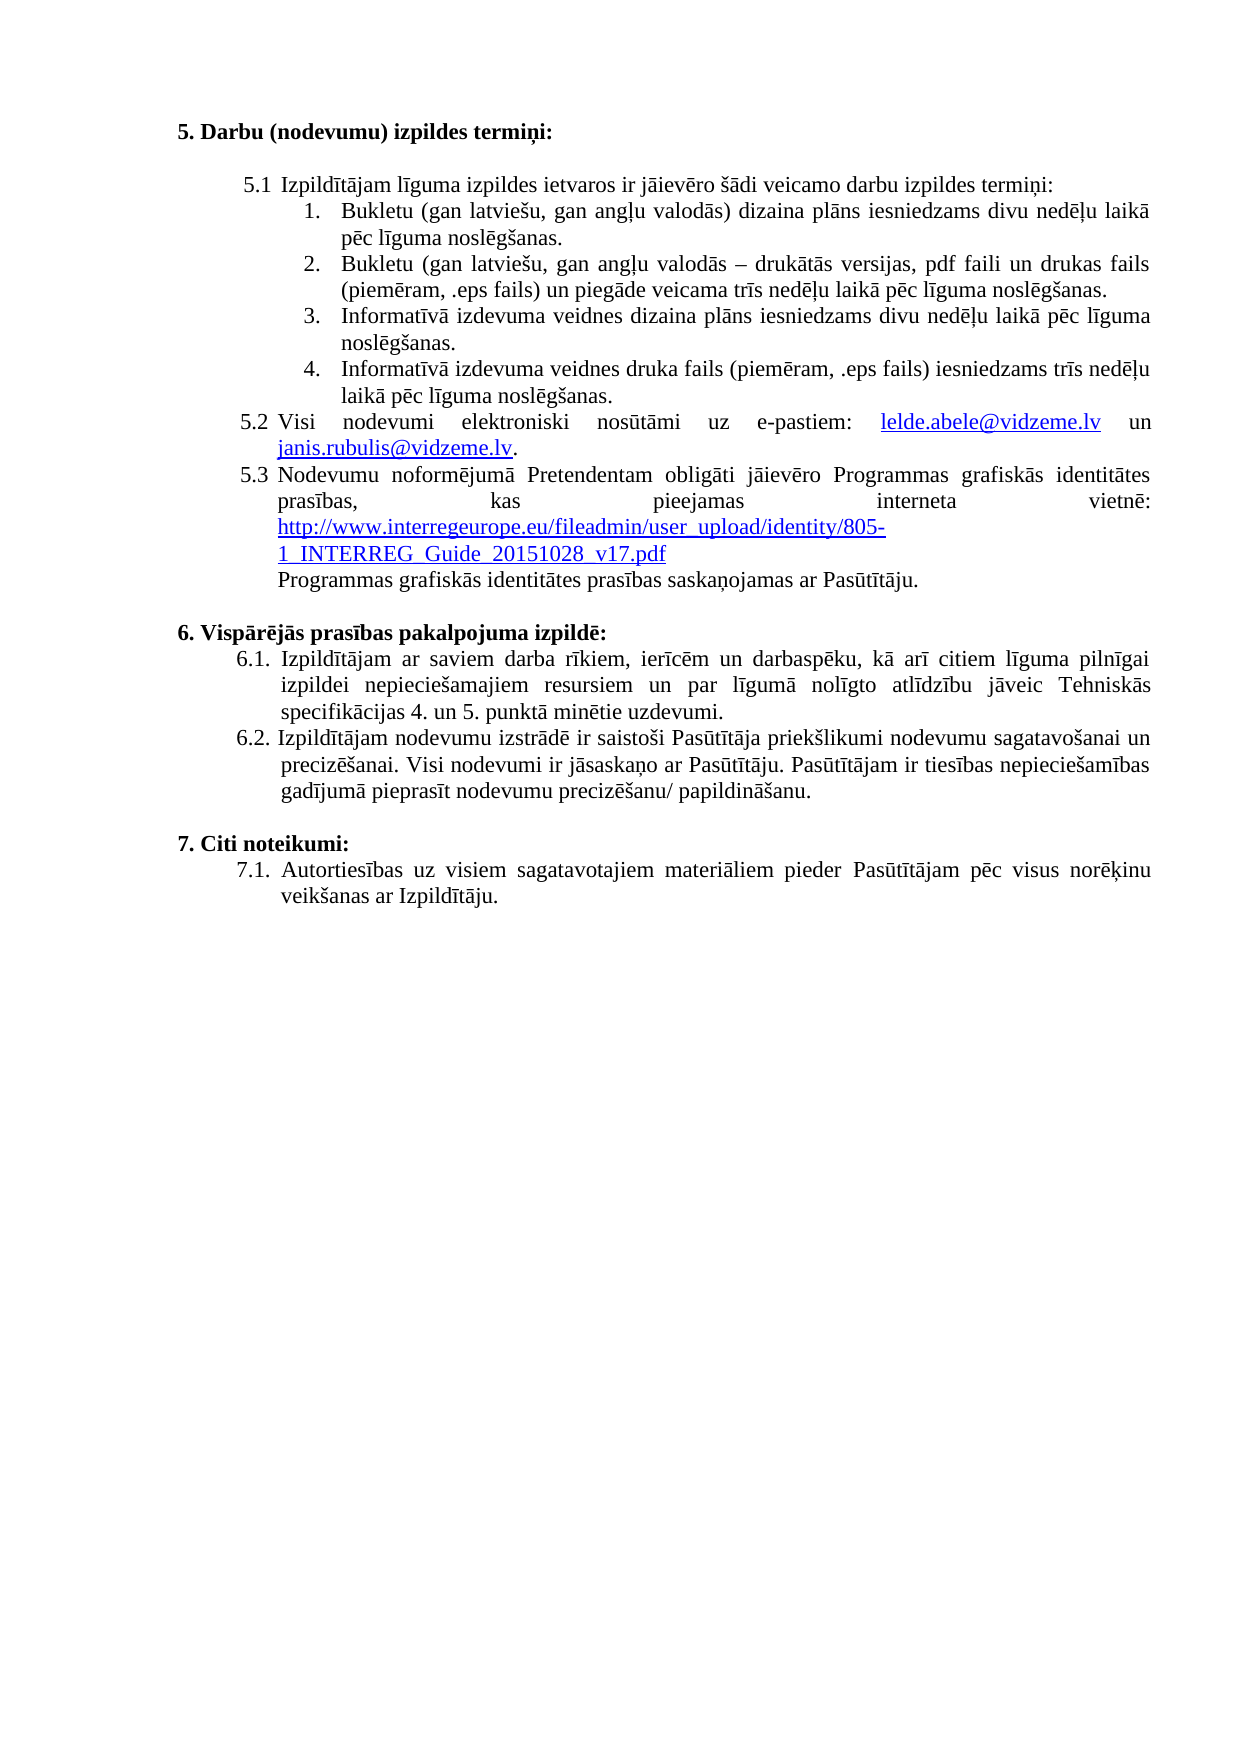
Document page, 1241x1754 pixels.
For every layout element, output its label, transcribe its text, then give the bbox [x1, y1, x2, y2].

text 6. Vispārējās prasības pakalpojuma izpildē: [177, 619, 1152, 645]
list Informatīvā izdevuma veidnes druka fails (piemēram, .eps fails) iesniedzams trīs nedēļu laikā pēc līguma noslēgšanas. [303, 355, 1152, 408]
list Informatīvā izdevuma veidnes dizaina plāns iesniedzams divu nedēļu laikā pēc līguma noslēgšanas. [303, 303, 1152, 355]
text 5. Darbu (nodevumu) izpildes termiņi: [177, 118, 1152, 144]
text 6.1. Izpildītājam ar saviem darba rīkiem, ierīcēm un darbaspēku, kā arī citiem līguma pilnīgai izpildei nepieciešamajiem resursiem un par līgumā nolīgto atlīdzību jāveic Tehniskās specifikācijas 4. un 5. punktā minētie uzdevumi. [236, 645, 1152, 724]
text 6.2. Izpildītājam nodevumu izstrādē ir saistoši Pasūtītāja priekšlikumi nodevumu sagatavošanai un precizēšanai. Visi nodevumi ir jāsaskaņo ar Pasūtītāju. Pasūtītājam ir tiesības nepieciešamības gadījumā pieprasīt nodevumu precizēšanu/ papildināšanu. [236, 724, 1152, 803]
text 7.1. Autortiesības uz visiem sagatavotajiem materiāliem pieder Pasūtītājam pēc visus norēķinu veikšanas ar Izpildītāju. [236, 856, 1152, 909]
text Programmas grafiskās identitātes prasības saskaņojamas ar Pasūtītāju. [277, 566, 1152, 592]
list Bukletu (gan latviešu, gan angļu valodās – drukātās versijas, pdf faili un drukas fails (piemēram, .eps fails) un piegāde veicama trīs nedēļu laikā pēc līguma noslēgšanas. [303, 250, 1152, 303]
list Izpildītājam līguma izpildes ietvaros ir jāievēro šādi veicamo darbu izpildes termiņi: [243, 171, 1152, 197]
list Nodevumu noformējumā Pretendentam obligāti jāievēro Programmas grafiskās identitātes prasības, kas pieejamas interneta vietnē: http://www.interregeurope.eu/fileadmin/user_upload/identity/805-1_INTERREG_Guide_20151028_v17.pdf [240, 461, 1152, 566]
text 7. Citi noteikumi: [177, 830, 1152, 856]
list Visi nodevumi elektroniski nosūtāmi uz e-pastiem: lelde.abele@vidzeme.lv un janis.rubulis@vidzeme.lv. [240, 408, 1152, 461]
list Bukletu (gan latviešu, gan angļu valodās) dizaina plāns iesniedzams divu nedēļu laikā pēc līguma noslēgšanas. [303, 197, 1152, 250]
